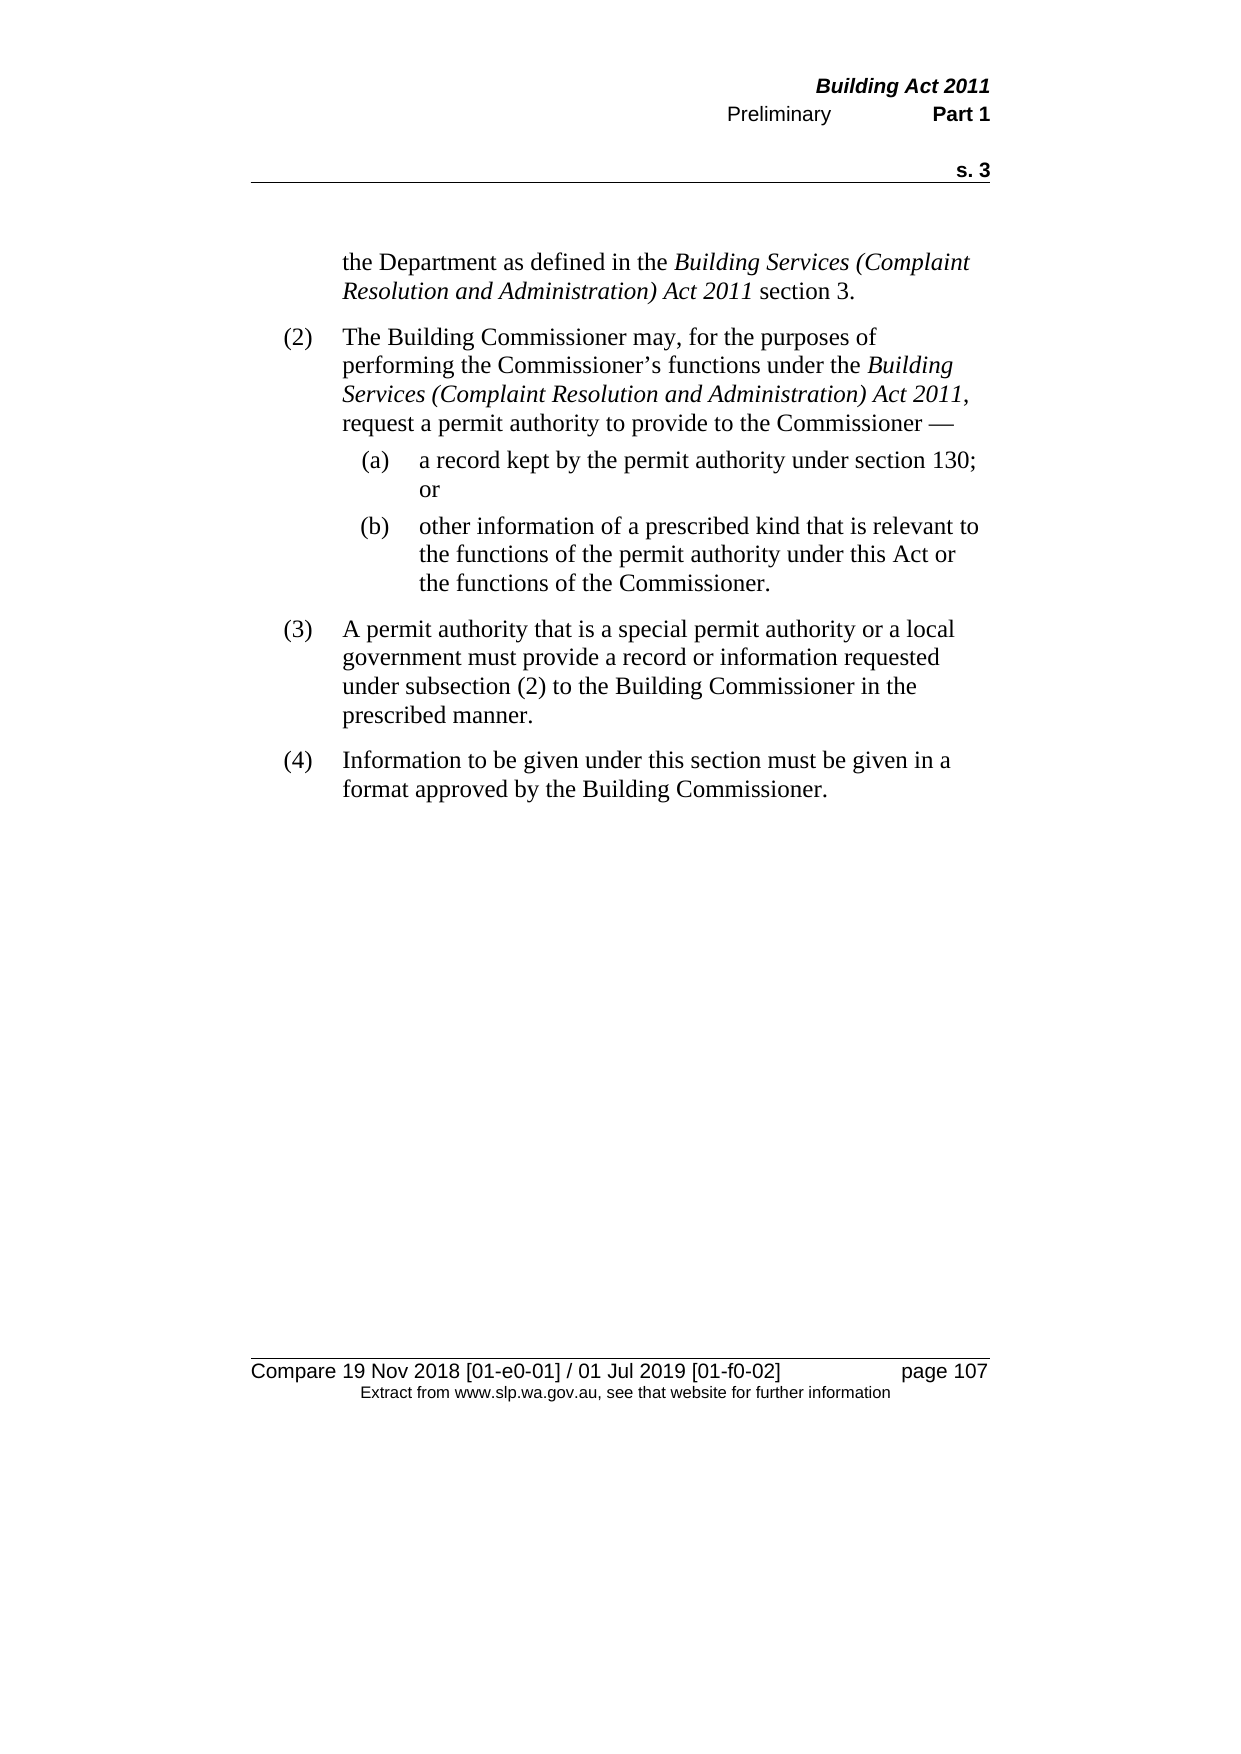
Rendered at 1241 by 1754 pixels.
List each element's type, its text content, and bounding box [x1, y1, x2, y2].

text (2) The Building Commissioner may, for the purposes of performing the Commissioner’s functions under the Building Services (Complaint Resolution and Administration) Act 2011, request a permit authority to provide to the Commissioner — [251, 322, 990, 437]
text (4) Information to be given under this section must be given in a format approved by the Building Commissioner. [251, 745, 990, 803]
text (a) a record kept by the permit authority under section 130; or [251, 445, 990, 502]
text (3) A permit authority that is a special permit authority or a local government must provide a record or information requested under subsection (2) to the Building Commissioner in the prescribed manner. [251, 614, 990, 729]
text (b) other information of a prescribed kind that is relevant to the functions of the permit authority under this Act or the functions of the Commissioner. [251, 511, 990, 597]
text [251, 247, 990, 305]
